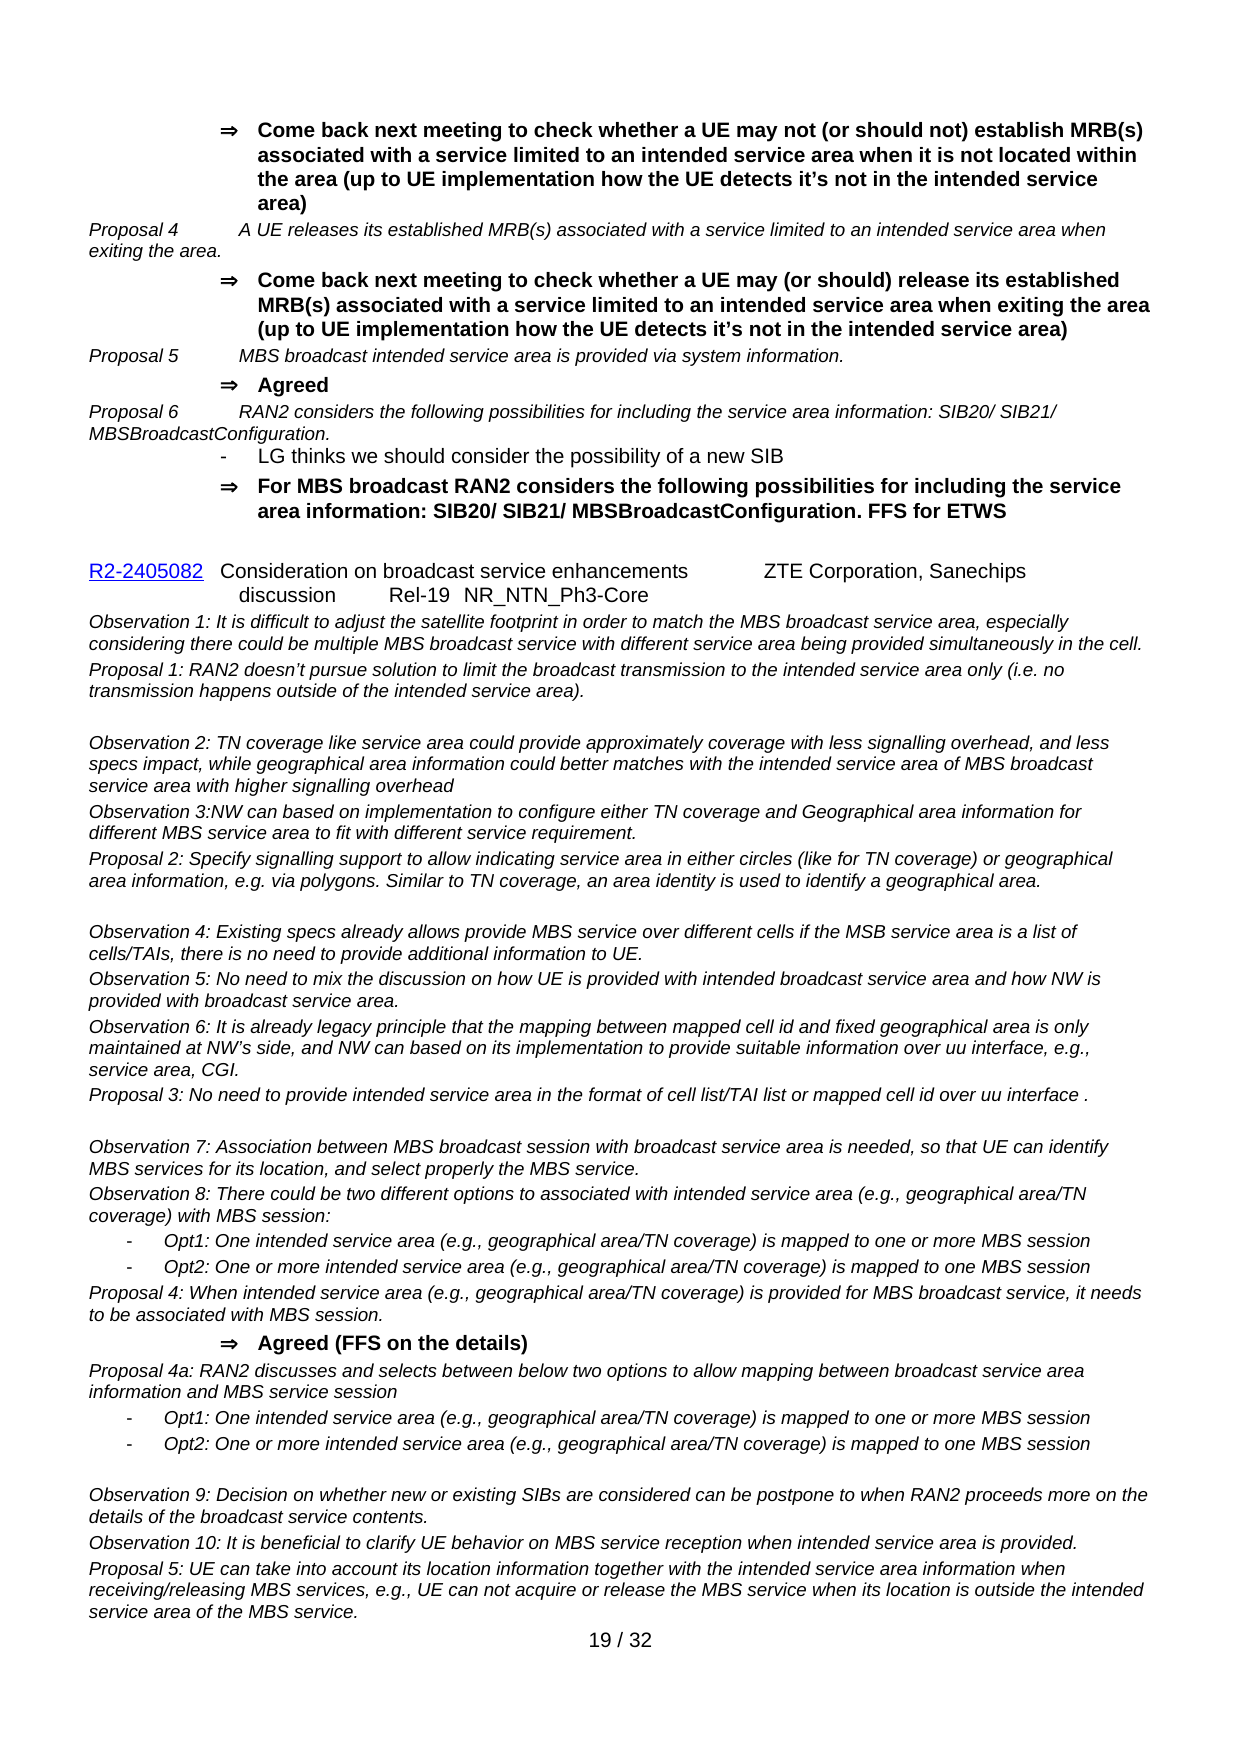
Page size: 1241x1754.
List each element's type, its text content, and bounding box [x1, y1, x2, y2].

text Observation 3:NW can based on implementation to configure either TN coverage and Geographical area information for different MBS service area to fit with different service requirement. [89, 801, 1152, 844]
text Observation 8: There could be two different options to associated with intended service area (e.g., geographical area/TN coverage) with MBS session: [89, 1183, 1152, 1226]
text Proposal 1: RAN2 doesn’t pursue solution to limit the broadcast transmission to the intended service area only (i.e. no transmission happens outside of the intended service area). [89, 659, 1152, 702]
text Observation 4: Existing specs already allows provide MBS service over different cells if the MSB service area is a list of cells/TAIs, there is no need to provide additional information to UE. [89, 921, 1152, 964]
text Observation 10: It is beneficial to clarify UE behavior on MBS service reception when intended service area is provided. [89, 1532, 1152, 1553]
text Proposal 3: No need to provide intended service area in the format of cell list/TAI list or mapped cell id over uu interface . [89, 1084, 1152, 1106]
list Opt1: One intended service area (e.g., geographical area/TN coverage) is mapped to one or more MBS session [126, 1230, 1152, 1252]
text Agreed [220, 372, 1152, 397]
text Observation 1: It is difficult to adjust the satellite footprint in order to match the MBS broadcast service area, especially considering there could be multiple MBS broadcast service with different service area being provided simultaneously in the cell. [89, 611, 1152, 654]
list Opt2: One or more intended service area (e.g., geographical area/TN coverage) is mapped to one MBS session [126, 1433, 1152, 1454]
text Come back next meeting to check whether a UE may not (or should not) establish MRB(s) associated with a service limited to an intended service area when it is not located within the area (up to UE implementation how the UE detects it’s not in the intended service area) [220, 118, 1152, 214]
text Observation 9: Decision on whether new or existing SIBs are considered can be postpone to when RAN2 proceeds more on the details of the broadcast service contents. [89, 1484, 1152, 1527]
text Agreed (FFS on the details) [220, 1331, 1152, 1356]
text Observation 6: It is already legacy principle that the mapping between mapped cell id and fixed geographical area is only maintained at NW’s side, and NW can based on its implementation to provide suitable information over uu interface, e.g., service area, CGI. [89, 1015, 1152, 1080]
text Proposal 6 RAN2 considers the following possibilities for including the service area information: SIB20/ SIB21/ MBSBroadcastConfiguration. [89, 401, 1152, 444]
title R2-2405082 Consideration on broadcast service enhancements ZTE Corporation, Sanechips discussion Rel-19 NR_NTN_Ph3-Core [89, 559, 1152, 607]
text Proposal 4 A UE releases its established MRB(s) associated with a service limited to an intended service area when exiting the area. [89, 219, 1152, 262]
text Observation 7: Association between MBS broadcast session with broadcast service area is needed, so that UE can identify MBS services for its location, and select properly the MBS service. [89, 1136, 1152, 1179]
text Proposal 2: Specify signalling support to allow indicating service area in either circles (like for TN coverage) or geographical area information, e.g. via polygons. Similar to TN coverage, an area identity is used to identify a geographical area. [89, 848, 1152, 891]
text For MBS broadcast RAN2 considers the following possibilities for including the service area information: SIB20/ SIB21/ MBSBroadcastConfiguration. FFS for ETWS [220, 474, 1152, 523]
text - LG thinks we should consider the possibility of a new SIB [220, 444, 1152, 468]
text Come back next meeting to check whether a UE may (or should) release its established MRB(s) associated with a service limited to an intended service area when exiting the area (up to UE implementation how the UE detects it’s not in the intended service area) [220, 268, 1152, 340]
text Proposal 4: When intended service area (e.g., geographical area/TN coverage) is provided for MBS broadcast service, it needs to be associated with MBS session. [89, 1282, 1152, 1325]
text Observation 5: No need to mix the discussion on how UE is provided with intended broadcast service area and how NW is provided with broadcast service area. [89, 968, 1152, 1011]
text Proposal 4a: RAN2 discusses and selects between below two options to allow mapping between broadcast service area information and MBS service session [89, 1360, 1152, 1403]
list Opt2: One or more intended service area (e.g., geographical area/TN coverage) is mapped to one MBS session [126, 1256, 1152, 1278]
text Proposal 5 MBS broadcast intended service area is provided via system information. [89, 344, 1152, 366]
text Proposal 5: UE can take into account its location information together with the intended service area information when receiving/releasing MBS services, e.g., UE can not acquire or release the MBS service when its location is outside the intended service area of the MBS service. [89, 1557, 1152, 1622]
text Observation 2: TN coverage like service area could provide approximately coverage with less signalling overhead, and less specs impact, while geographical area information could better matches with the intended service area of MBS broadcast service area with higher signalling overhead [89, 732, 1152, 796]
list Opt1: One intended service area (e.g., geographical area/TN coverage) is mapped to one or more MBS session [126, 1407, 1152, 1429]
